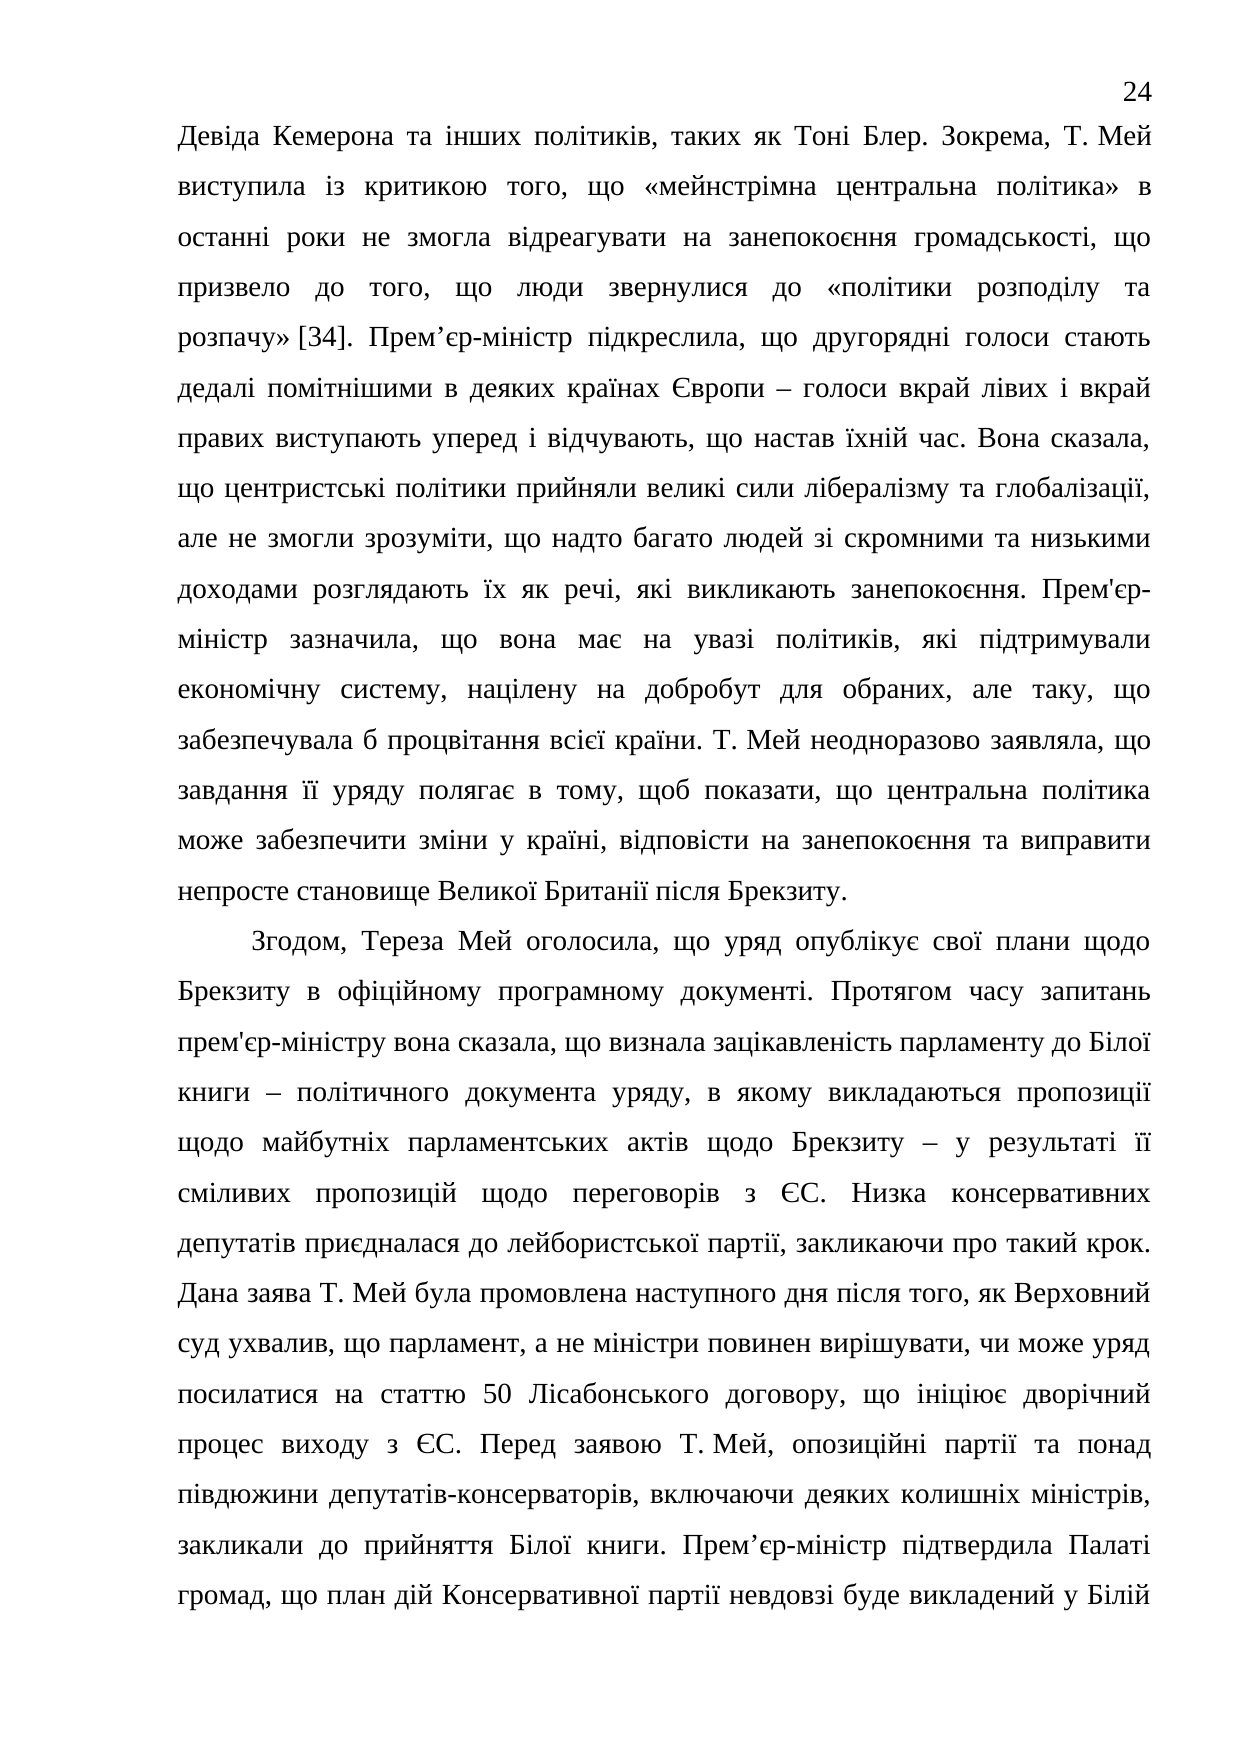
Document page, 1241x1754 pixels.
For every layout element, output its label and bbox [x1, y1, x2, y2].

text [177, 923, 1152, 1611]
text [177, 118, 1152, 906]
